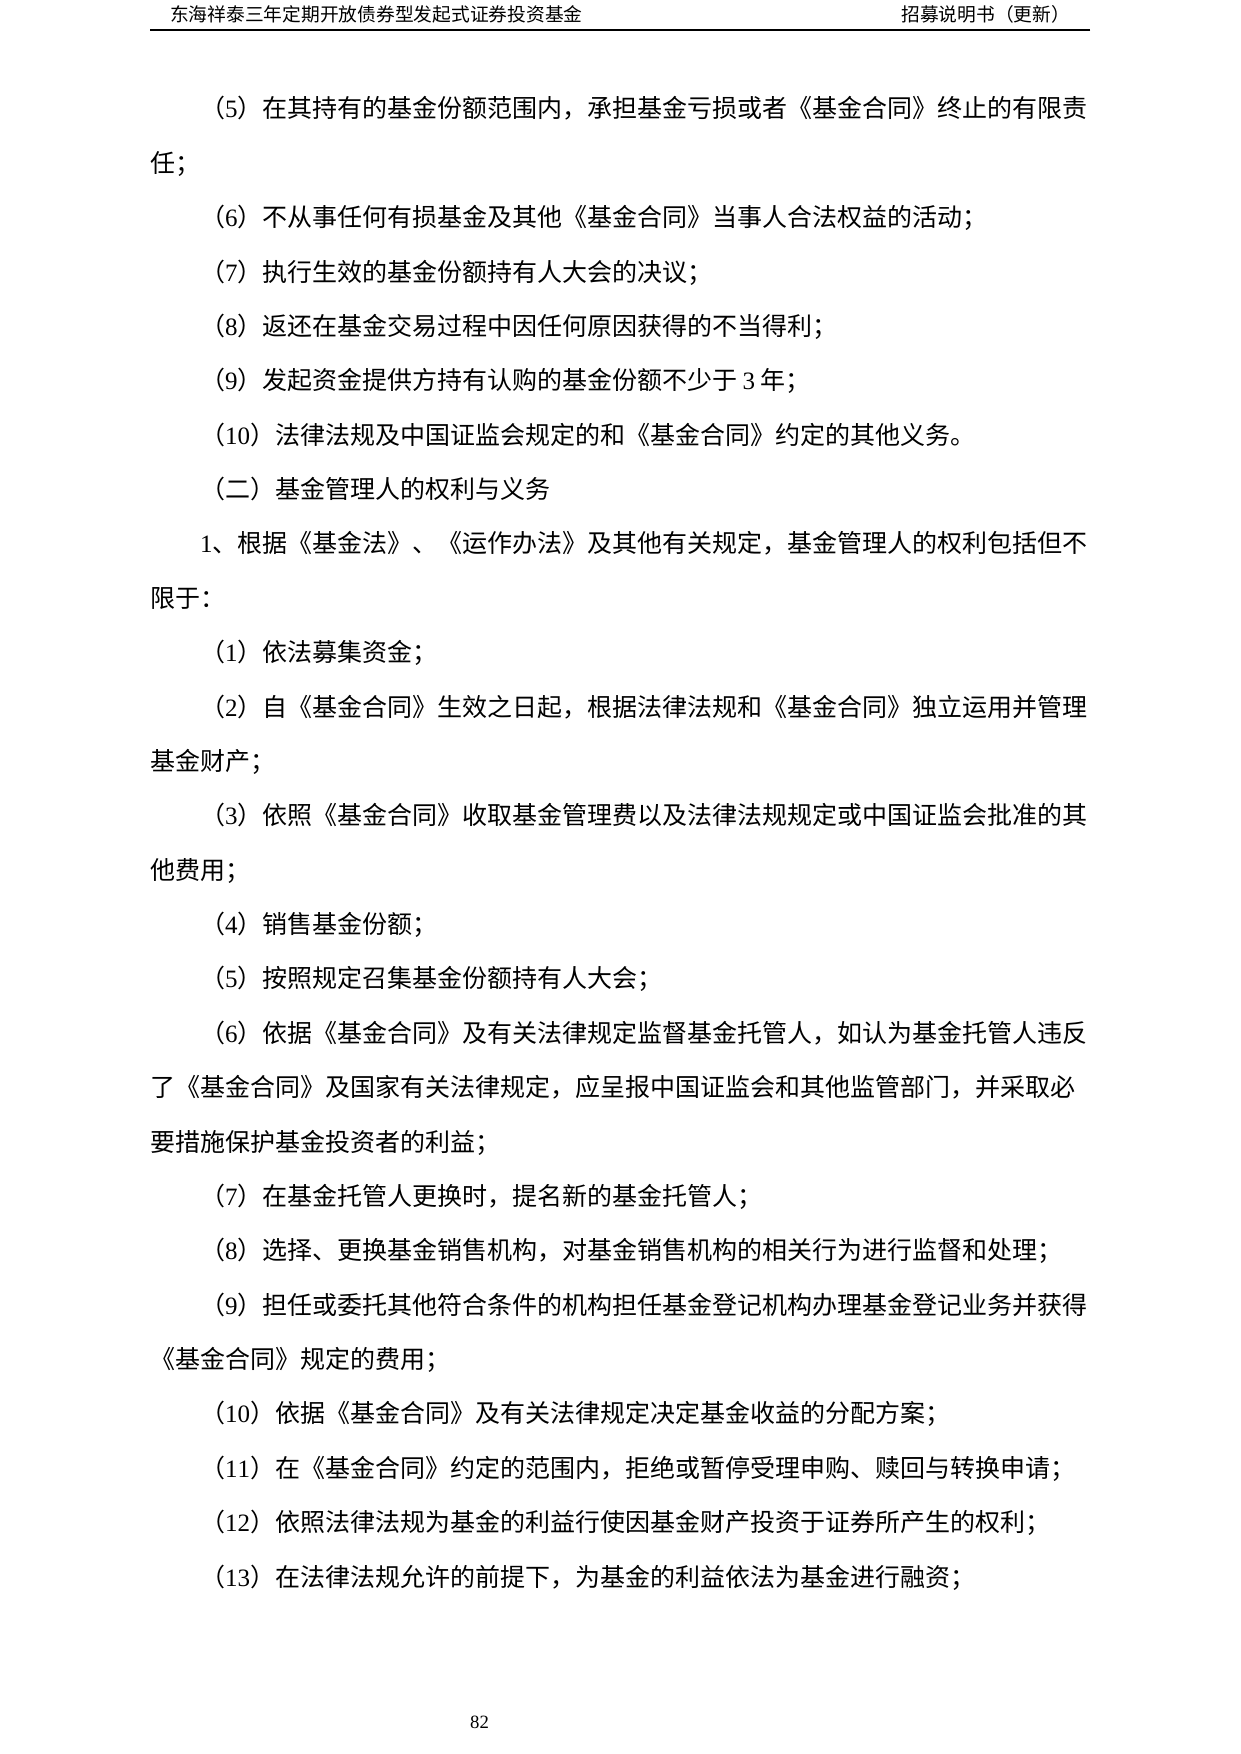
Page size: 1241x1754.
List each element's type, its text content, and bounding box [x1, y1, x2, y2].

text （8）选择、更换基金销售机构，对基金销售机构的相关行为进行监督和处理； [150, 1231, 1090, 1267]
text （9）担任或委托其他符合条件的机构担任基金登记机构办理基金登记业务并获得《基金合同》规定的费用； [150, 1285, 1090, 1376]
text （6）依据《基金合同》及有关法律规定监督基金托管人，如认为基金托管人违反了《基金合同》及国家有关法律规定，应呈报中国证监会和其他监管部门，并采取必要措施保护基金投资者的利益； [150, 1013, 1090, 1158]
text （9）发起资金提供方持有认购的基金份额不少于3年； [150, 361, 1090, 397]
text 1、根据《基金法》、《运作办法》及其他有关规定，基金管理人的权利包括但不限于： [150, 524, 1090, 614]
text （13）在法律法规允许的前提下，为基金的利益依法为基金进行融资； [150, 1557, 1090, 1593]
text （7）在基金托管人更换时，提名新的基金托管人； [150, 1176, 1090, 1213]
text （二）基金管理人的权利与义务 [150, 469, 1090, 506]
text （3）依照《基金合同》收取基金管理费以及法律法规规定或中国证监会批准的其他费用； [150, 796, 1090, 886]
text （2）自《基金合同》生效之日起，根据法律法规和《基金合同》独立运用并管理基金财产； [150, 687, 1090, 778]
text （8）返还在基金交易过程中因任何原因获得的不当得利； [150, 306, 1090, 343]
text （10）法律法规及中国证监会规定的和《基金合同》约定的其他义务。 [150, 415, 1090, 451]
text （5）在其持有的基金份额范围内，承担基金亏损或者《基金合同》终止的有限责任； [150, 89, 1090, 179]
text （6）不从事任何有损基金及其他《基金合同》当事人合法权益的活动； [150, 198, 1090, 234]
text （1）依法募集资金； [150, 633, 1090, 669]
text （11）在《基金合同》约定的范围内，拒绝或暂停受理申购、赎回与转换申请； [150, 1448, 1090, 1484]
text （12）依照法律法规为基金的利益行使因基金财产投资于证券所产生的权利； [150, 1503, 1090, 1539]
text （4）销售基金份额； [150, 904, 1090, 941]
text （5）按照规定召集基金份额持有人大会； [150, 959, 1090, 995]
text （7）执行生效的基金份额持有人大会的决议； [150, 252, 1090, 288]
text （10）依据《基金合同》及有关法律规定决定基金收益的分配方案； [150, 1394, 1090, 1430]
